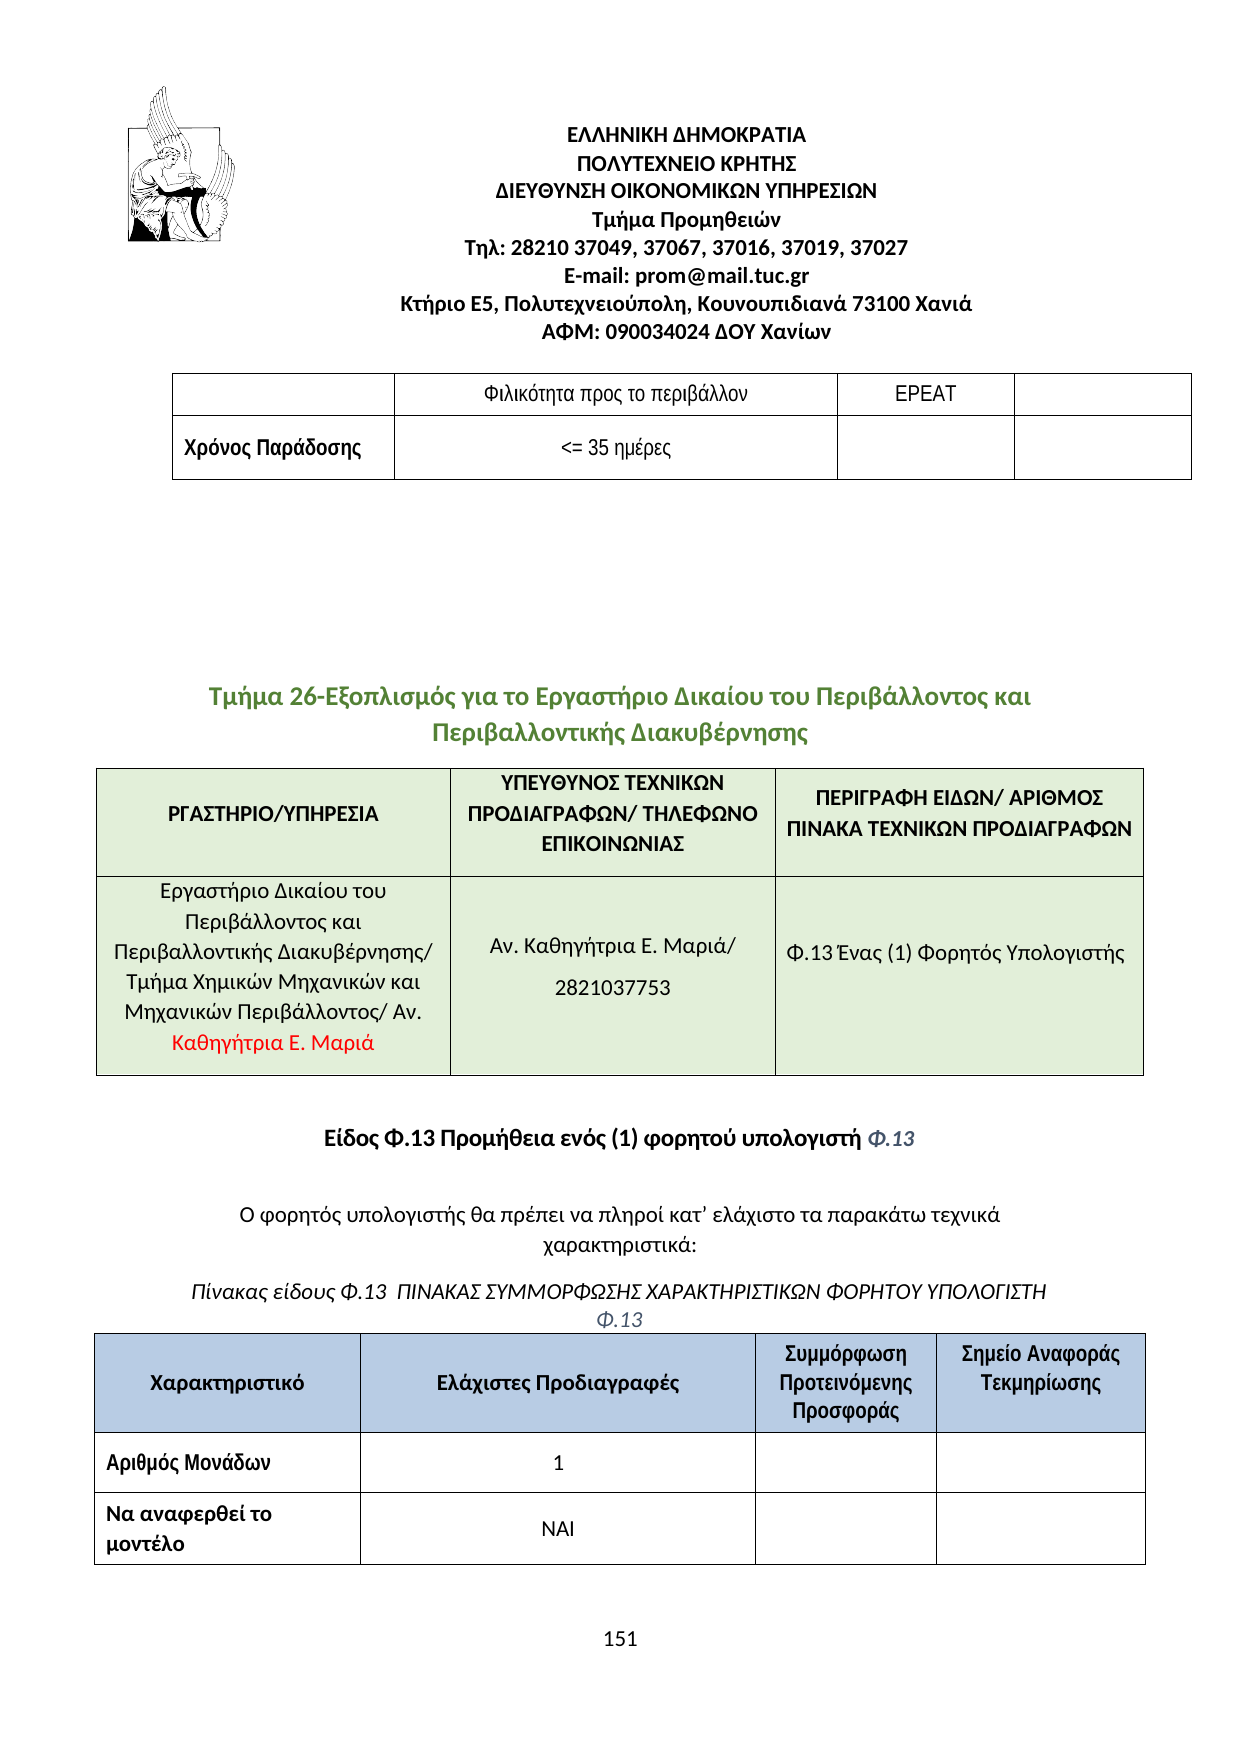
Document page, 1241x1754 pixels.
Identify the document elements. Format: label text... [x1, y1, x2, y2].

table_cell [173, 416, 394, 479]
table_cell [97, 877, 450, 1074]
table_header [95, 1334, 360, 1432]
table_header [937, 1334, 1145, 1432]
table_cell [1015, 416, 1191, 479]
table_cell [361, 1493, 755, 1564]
text Πίνακας είδους Φ.13 ΠΙΝΑΚΑΣ ΣΥΜΜΟΡΦΩΣΗΣ ΧΑΡΑΚΤΗΡΙΣΤΙΚΩΝ ΦΟΡΗΤΟΥ ΥΠΟΛΟΓΙΣΤΗ Φ.13 [187, 1277, 1053, 1333]
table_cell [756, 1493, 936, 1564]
text Τμήμα 26-Εξοπλισμός για το Εργαστήριο Δικαίου του Περιβάλλοντος και Περιβαλλοντικής Διακυβέρνησης [187, 679, 1053, 748]
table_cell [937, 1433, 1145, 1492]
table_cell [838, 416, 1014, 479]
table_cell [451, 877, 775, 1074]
text Ο φορητός υπολογιστής θα πρέπει να πληροί κατ’ ελάχιστο τα παρακάτω τεχνικά χαρακτηριστικά: [187, 1200, 1053, 1258]
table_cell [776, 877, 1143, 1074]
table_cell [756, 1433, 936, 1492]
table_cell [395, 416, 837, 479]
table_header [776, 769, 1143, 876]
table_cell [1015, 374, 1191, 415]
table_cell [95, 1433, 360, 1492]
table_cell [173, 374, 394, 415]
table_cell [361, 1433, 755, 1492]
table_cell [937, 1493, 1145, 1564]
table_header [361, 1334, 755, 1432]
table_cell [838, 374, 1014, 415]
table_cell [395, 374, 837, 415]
subtitle Είδος Φ.13 Προμήθεια ενός (1) φορητού υπολογιστή Φ.13 [187, 1122, 1053, 1153]
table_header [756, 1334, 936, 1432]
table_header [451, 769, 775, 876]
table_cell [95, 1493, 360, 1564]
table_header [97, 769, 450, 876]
